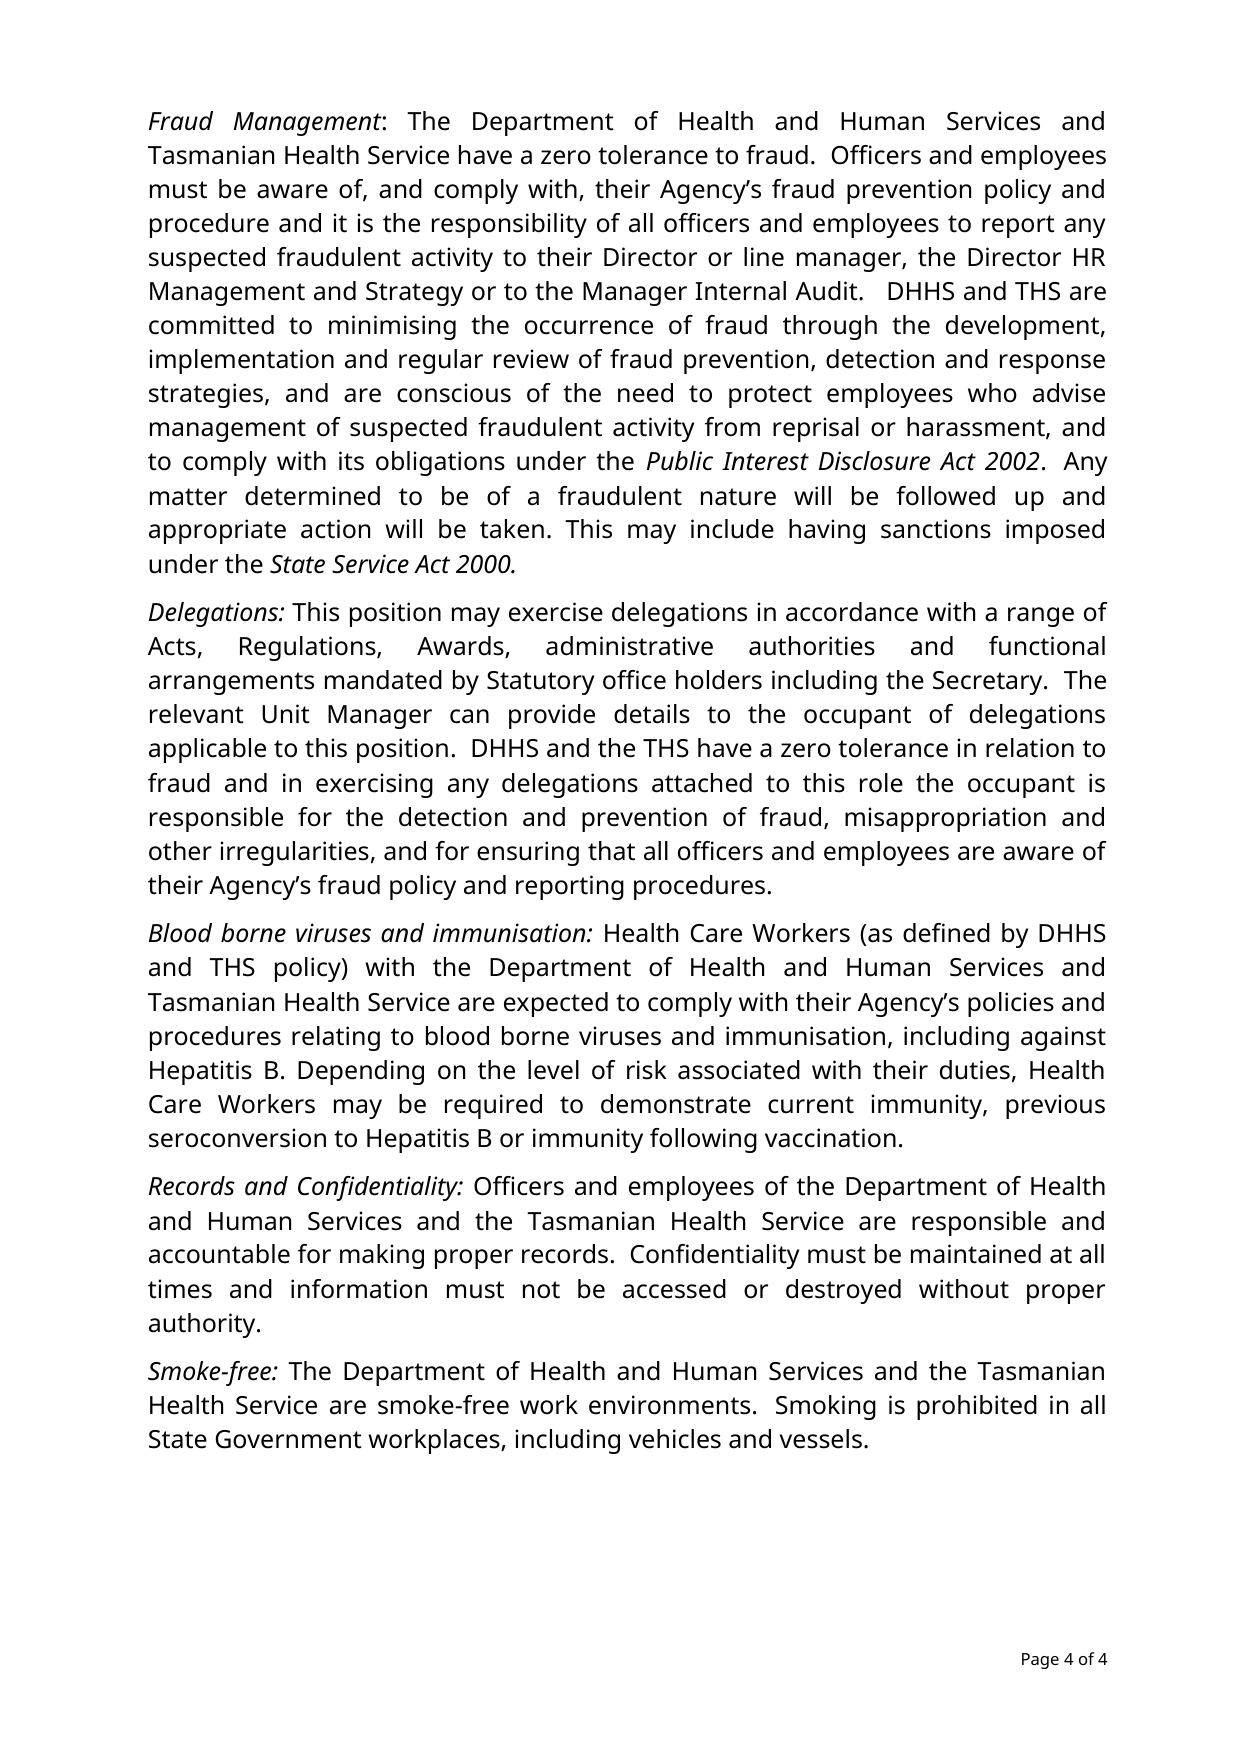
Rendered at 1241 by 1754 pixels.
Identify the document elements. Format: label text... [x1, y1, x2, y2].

text Smoke-free: The Department of Health and Human Services and the Tasmanian Health Service are smoke-free work environments. Smoking is prohibited in all State Government workplaces, including vehicles and vessels. [148, 1354, 1107, 1456]
text Records and Confidentiality: Officers and employees of the Department of Health and Human Services and the Tasmanian Health Service are responsible and accountable for making proper records. Confidentiality must be maintained at all times and information must not be accessed or destroyed without proper authority. [148, 1169, 1107, 1339]
text Delegations: This position may exercise delegations in accordance with a range of Acts, Regulations, Awards, administrative authorities and functional arrangements mandated by Statutory office holders including the Secretary. The relevant Unit Manager can provide details to the occupant of delegations applicable to this position. DHHS and the THS have a zero tolerance in relation to fraud and in exercising any delegations attached to this role the occupant is responsible for the detection and prevention of fraud, misappropriation and other irregularities, and for ensuring that all officers and employees are aware of their Agency’s fraud policy and reporting procedures. [148, 595, 1107, 901]
text Fraud Management: The Department of Health and Human Services and Tasmanian Health Service have a zero tolerance to fraud. Officers and employees must be aware of, and comply with, their Agency’s fraud prevention policy and procedure and it is the responsibility of all officers and employees to report any suspected fraudulent activity to their Director or line manager, the Director HR Management and Strategy or to the Manager Internal Audit. DHHS and THS are committed to minimising the occurrence of fraud through the development, implementation and regular review of fraud prevention, detection and response strategies, and are conscious of the need to protect employees who advise management of suspected fraudulent activity from reprisal or harassment, and to comply with its obligations under the Public Interest Disclosure Act 2002. Any matter determined to be of a fraudulent nature will be followed up and appropriate action will be taken. This may include having sanctions imposed under the State Service Act 2000. [148, 103, 1107, 580]
text Blood borne viruses and immunisation: Health Care Workers (as defined by DHHS and THS policy) with the Department of Health and Human Services and Tasmanian Health Service are expected to comply with their Agency’s policies and procedures relating to blood borne viruses and immunisation, including against Hepatitis B. Depending on the level of risk associated with their duties, Health Care Workers may be required to demonstrate current immunity, previous seroconversion to Hepatitis B or immunity following vaccination. [148, 916, 1107, 1154]
